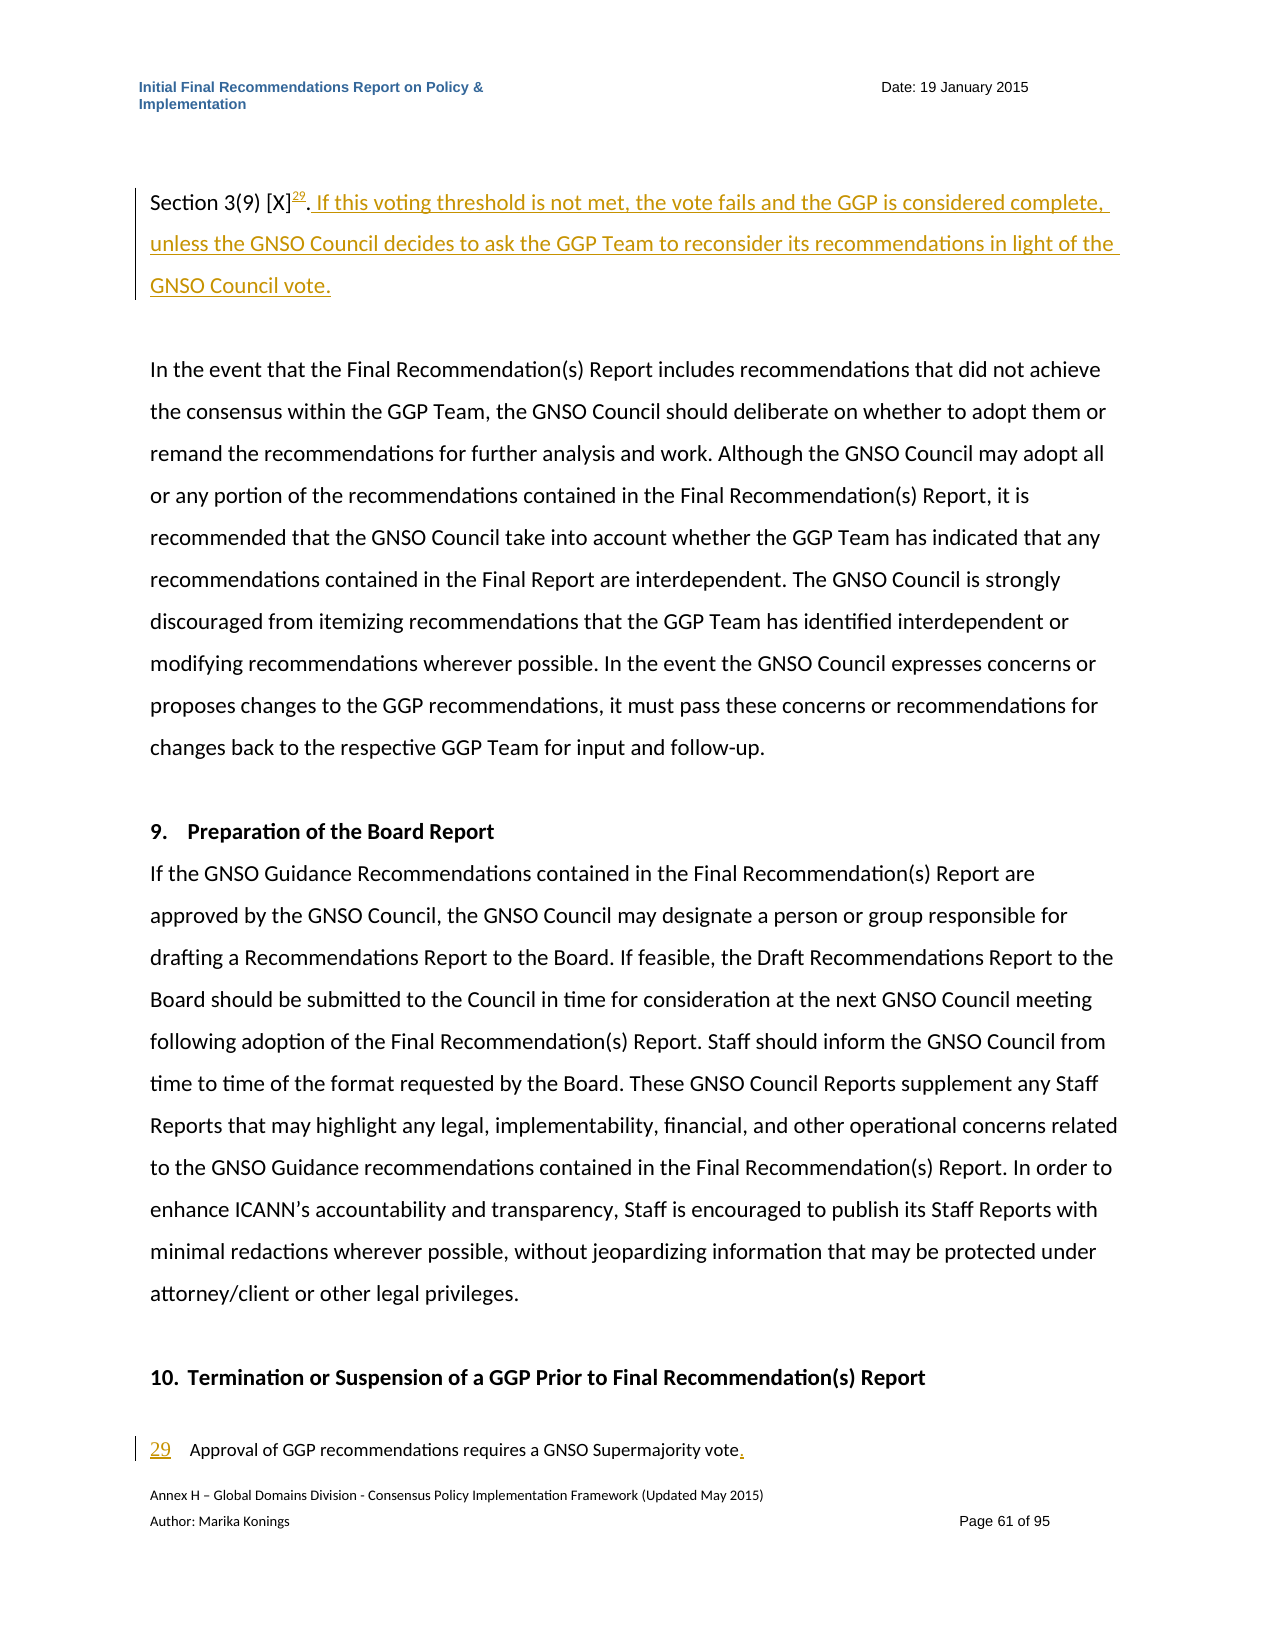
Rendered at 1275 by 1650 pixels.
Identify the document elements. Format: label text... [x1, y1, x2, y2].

text In the event that the Final Recommendation(s) Report includes recommendations that did not achieve the consensus within the GGP Team, the GNSO Council should deliberate on whether to adopt them or remand the recommendations for further analysis and work. Although the GNSO Council may adopt all or any portion of the recommendations contained in the Final Recommendation(s) Report, it is recommended that the GNSO Council take into account whether the GGP Team has indicated that any recommendations contained in the Final Report are interdependent. The GNSO Council is strongly discouraged from itemizing recommendations that the GGP Team has identified interdependent or modifying recommendations wherever possible. In the event the GNSO Council expresses concerns or proposes changes to the GGP recommendations, it must pass these concerns or recommendations for changes back to the respective GGP Team for input and follow-up. [150, 356, 1125, 761]
list If the GNSO Guidance Recommendations contained in the Final Recommendation(s) Report are approved by the GNSO Council, the GNSO Council may designate a person or group responsible for drafting a Recommendations Report to the Board. If feasible, the Draft Recommendations Report to the Board should be submitted to the Council in time for consideration at the next GNSO Council meeting following adoption of the Final Recommendation(s) Report. Staff should inform the GNSO Council from time to time of the format requested by the Board. These GNSO Council Reports supplement any Staff Reports that may highlight any legal, implementability, financial, and other operational concerns related to the GNSO Guidance recommendations contained in the Final Recommendation(s) Report. In order to enhance ICANN’s accountability and transparency, Staff is encouraged to publish its Staff Reports with minimal redactions wherever possible, without jeopardizing information that may be protected under attorney/client or other legal privileges. [150, 859, 1125, 1307]
list Termination or Suspension of a GGP Prior to Final Recommendation(s) Report [150, 1363, 1125, 1391]
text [150, 188, 1125, 299]
list Preparation of the Board Report [150, 817, 1125, 845]
